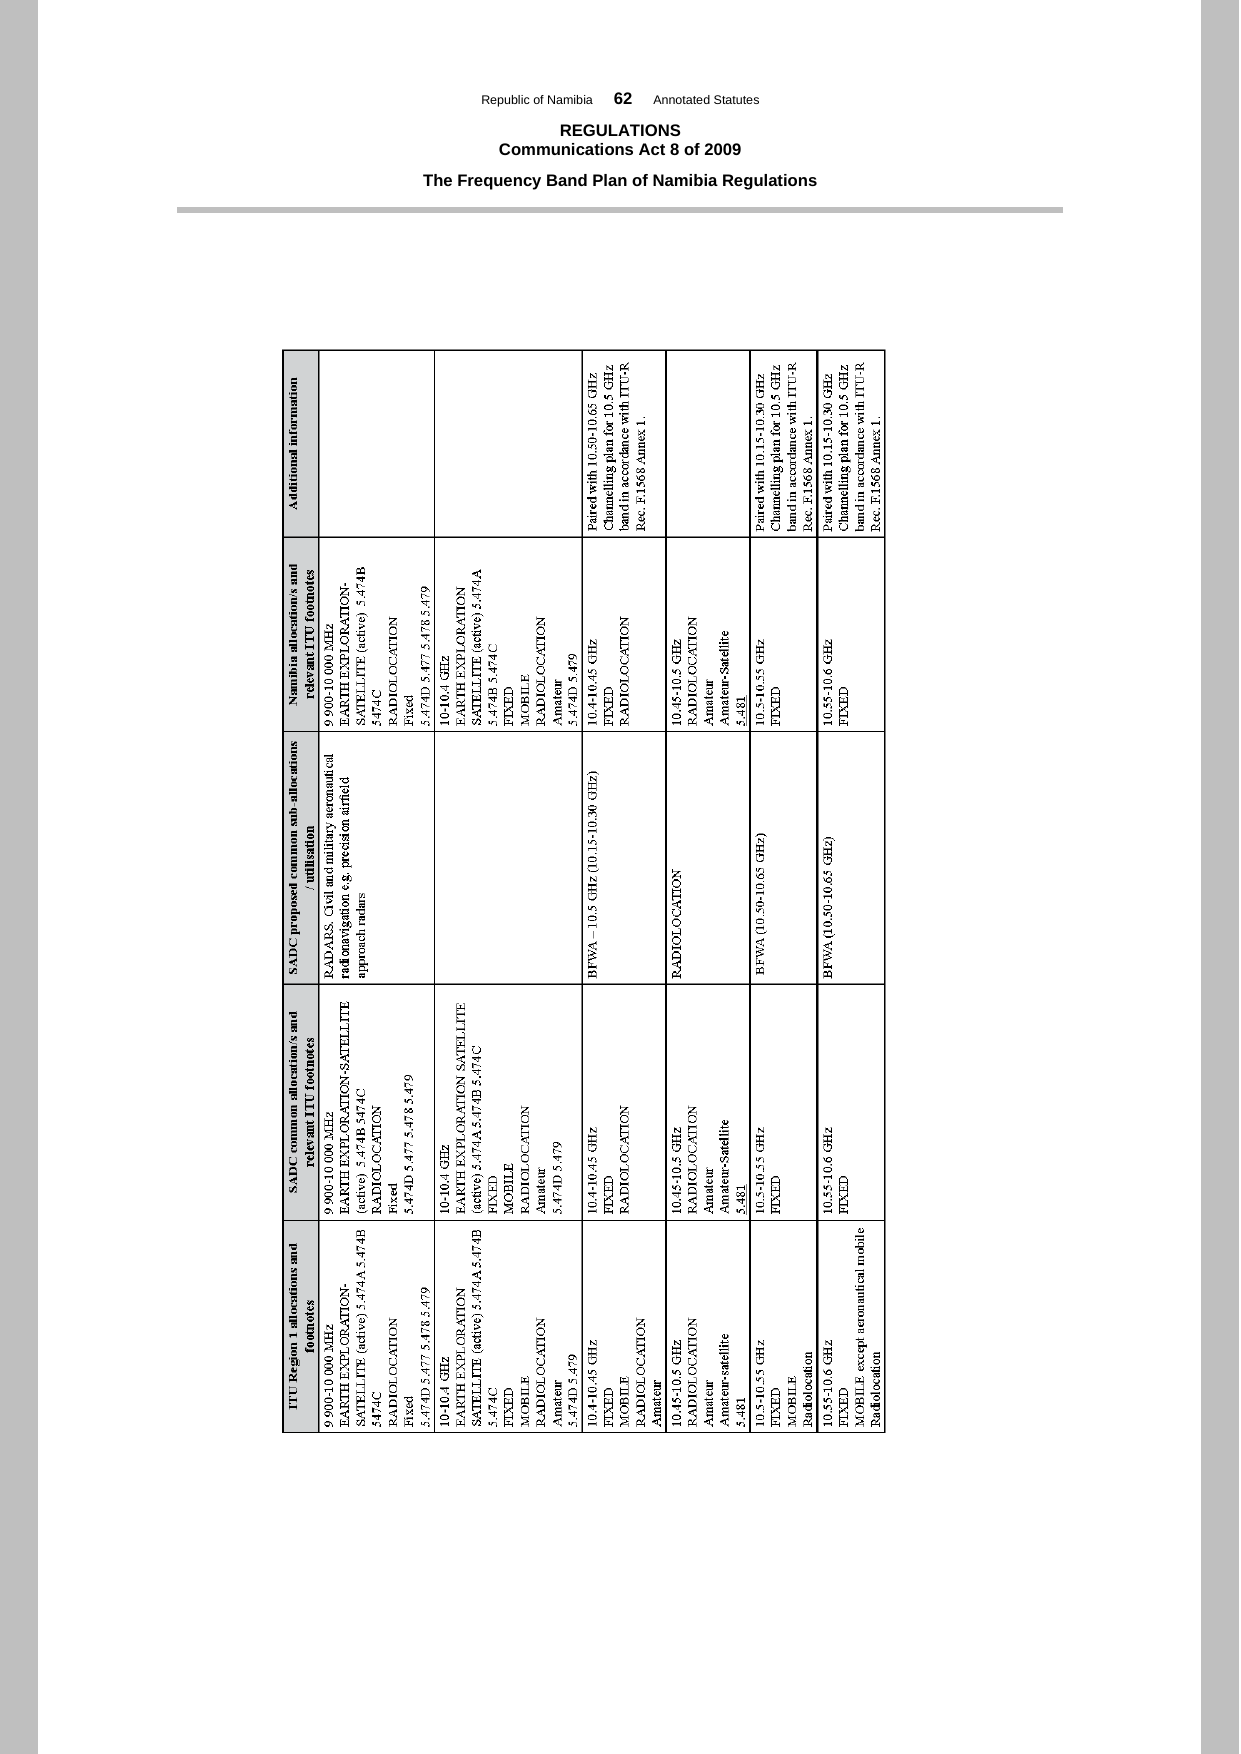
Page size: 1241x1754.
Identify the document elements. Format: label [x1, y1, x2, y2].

picture [177, 265, 1063, 1517]
